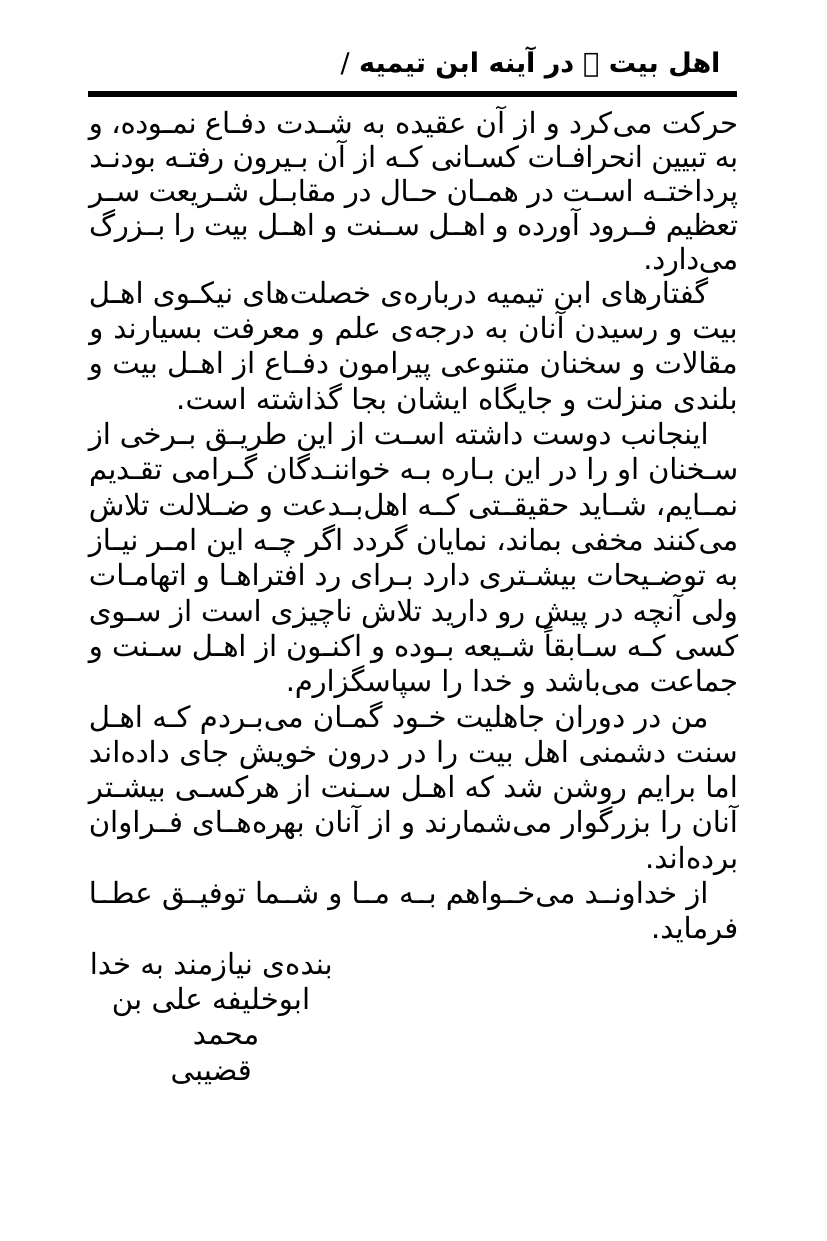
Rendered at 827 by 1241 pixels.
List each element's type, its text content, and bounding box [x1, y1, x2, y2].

text قضیبی [89, 1053, 363, 1087]
text از خداوند می‌خواهم به ما و شما توفیق عطا فرماید. [89, 876, 738, 946]
text گفتارهای ابن تیمیه درباره‌ی خصلت‌های نیکوی اهل بیت و رسیدن آنان به درجه‌ی علم و معرفت بسیارند و مقالات و سخنان متنوعی پیرامون دفاع از اهل بیت و بلندی منزلت و جایگاه ایشان بجا گذاشته است. [89, 276, 738, 416]
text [89, 106, 738, 276]
text بنده‌ی نیازمند به خدا [89, 947, 363, 981]
text ابوخلیفه علی بن محمد [89, 982, 363, 1052]
text من در دوران جاهلیت خود گمان می‌بردم که اهل سنت دشمنی اهل بیت را در درون خویش جای داده‌اند اما برایم روشن شد که اهل سنت از هرکسی بیشتر آنان را بزرگوار می‌شمارند و از آنان بهره‌های فراوان برده‌اند. [89, 700, 738, 875]
text اینجانب دوست داشته است از این طریق برخی از سخنان او را در این باره به خوانندگان گرامی تقدیم نمایم، شاید حقیقتی که اهل‌بدعت و ضلالت تلاش می‌کنند مخفی بماند، نمایان گردد اگر چه این امر نیاز به توضیحات بیشتری دارد برای رد افتراها و اتهامات ولی آنچه در پیش رو دارید تلاش ناچیزی است از سوی کسی که سابقاً شیعه بوده و اکنون از اهل سنت و جماعت می‌باشد و خدا را سپاسگزارم. [89, 417, 738, 698]
